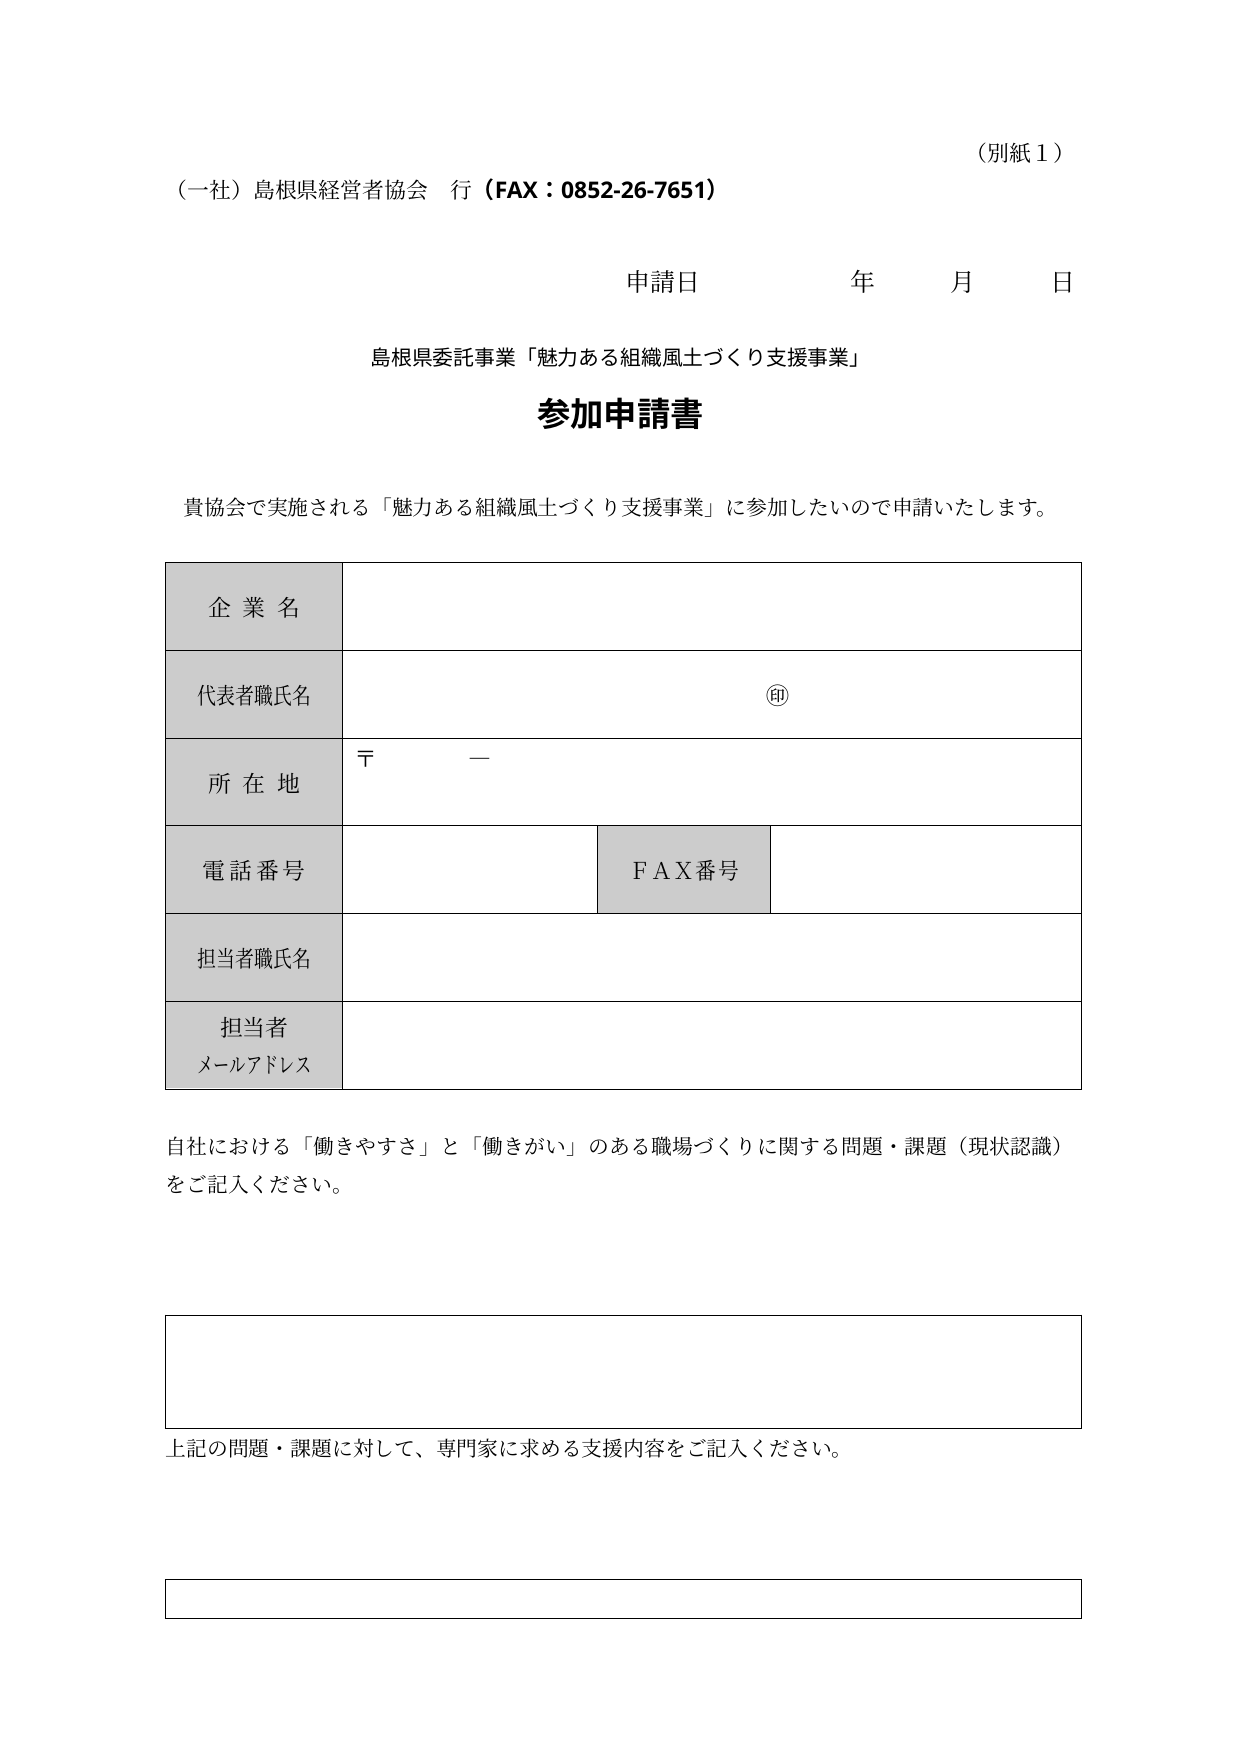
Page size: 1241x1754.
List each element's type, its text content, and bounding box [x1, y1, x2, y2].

text （別紙１） [165, 133, 1075, 170]
table_cell 所在地 [166, 739, 342, 825]
table_cell [343, 826, 597, 913]
table_cell ㊞ [343, 651, 1081, 738]
table_cell 担当者 メールアドレス [166, 1002, 342, 1088]
table_cell [343, 1002, 1081, 1088]
text 貴協会で実施される「魅力ある組織風土づくり支援事業」に参加したいので申請いたします。 [165, 487, 1075, 525]
text 島根県委託事業「魅力ある組織風土づくり支援事業」 [165, 337, 1075, 375]
table_cell ＦＡＸ番号 [598, 826, 770, 913]
table_header [166, 1580, 1081, 1618]
table_cell 〒 ― [343, 739, 1081, 825]
table_cell 担当者職氏名 [166, 914, 342, 1001]
table_header 企業名 [166, 563, 342, 650]
text 上記の問題・課題に対して、専門家に求める支援内容をご記入ください。 [165, 1429, 1075, 1467]
text 申請日 年 月 日 [165, 262, 1075, 300]
text （一社）島根県経営者協会 行（FAX：0852-26-7651） [165, 170, 1075, 208]
table_cell [343, 914, 1081, 1001]
table_cell [771, 826, 1081, 913]
text 自社における「働きやすさ」と「働きがい」のある職場づくりに関する問題・課題（現状認識）をご記入ください。 [165, 1127, 1075, 1202]
table_cell 電話番号 [166, 826, 342, 913]
table_cell 代表者職氏名 [166, 651, 342, 738]
table_header [343, 563, 1081, 650]
text 参加申請書 [165, 375, 1075, 450]
table_header [166, 1316, 1081, 1428]
